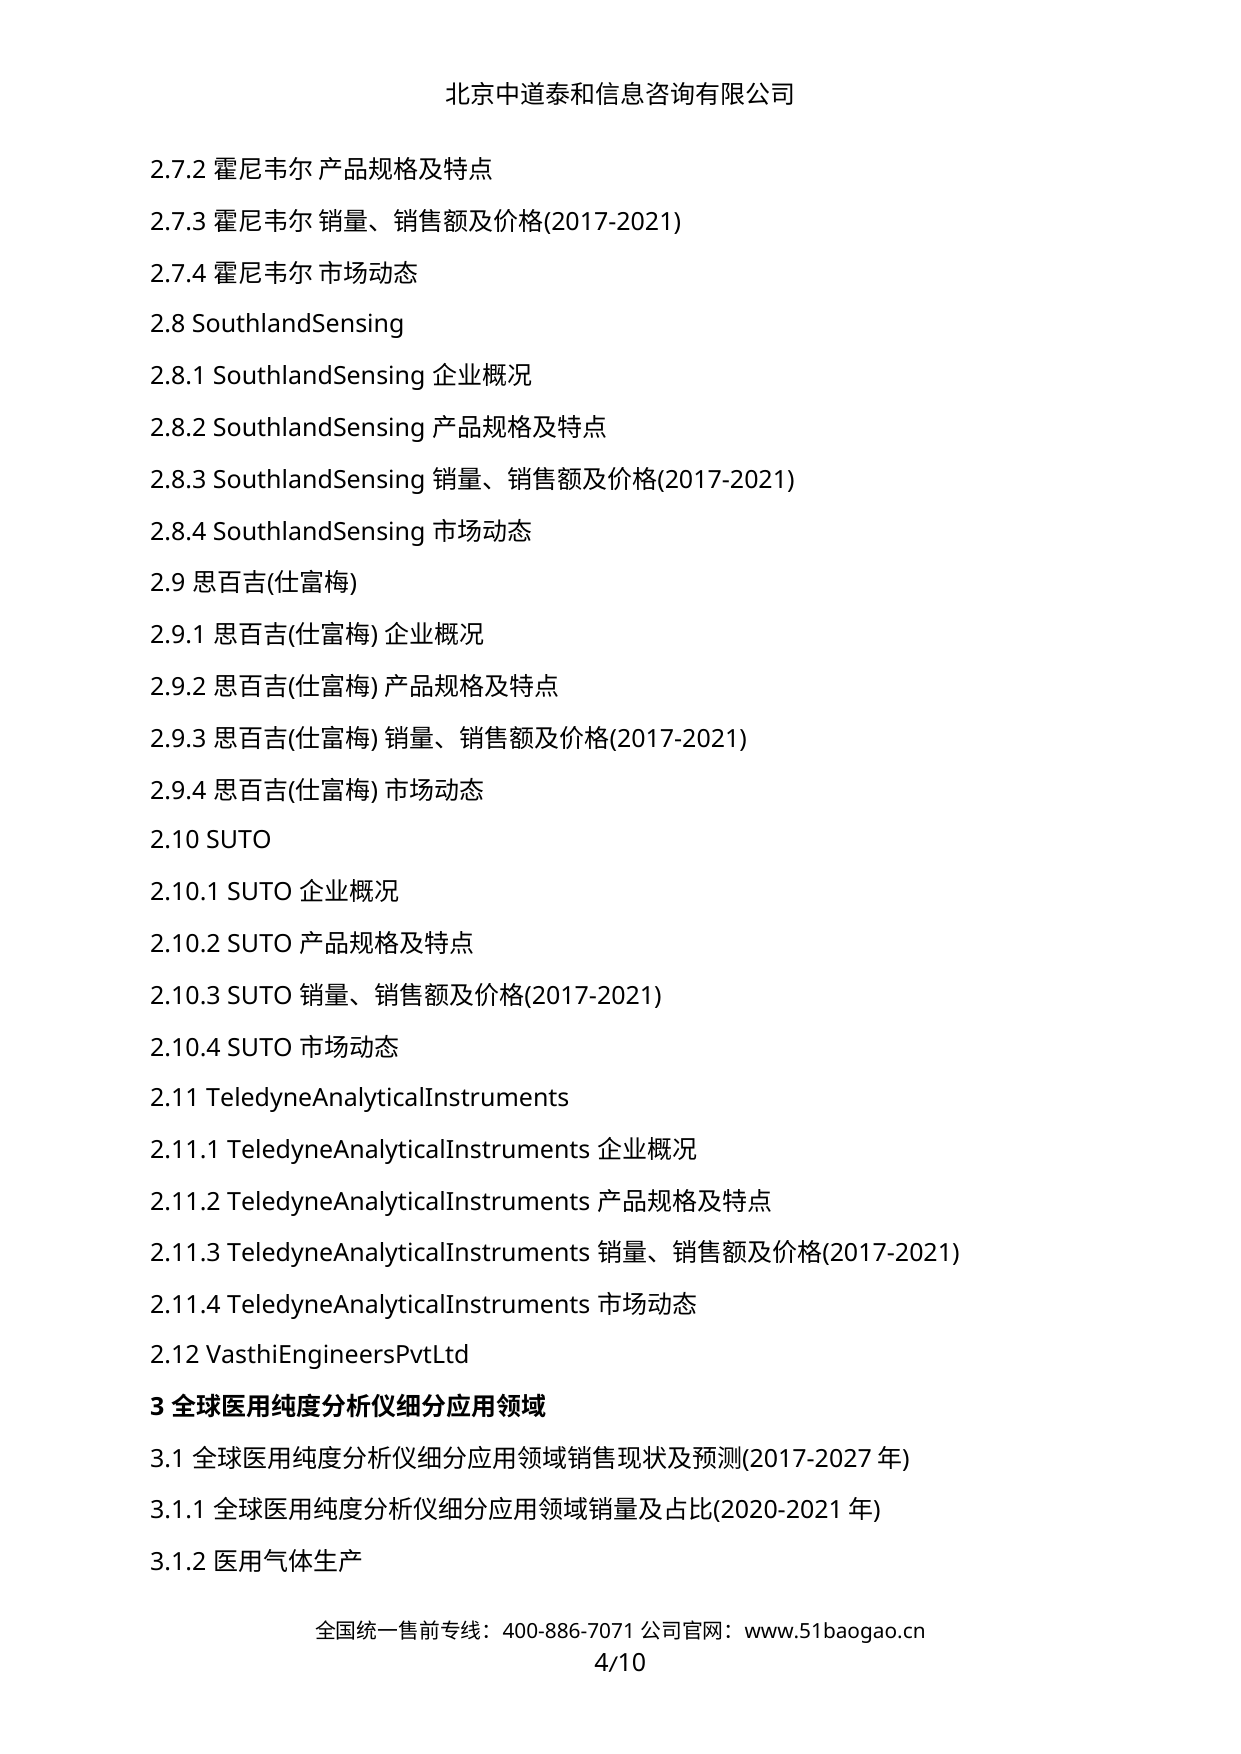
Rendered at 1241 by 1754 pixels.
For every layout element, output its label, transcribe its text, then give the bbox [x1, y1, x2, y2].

text 3.1.1 全球医用纯度分析仪细分应用领域销量及占比(2020-2021年) [150, 1490, 1090, 1526]
text 2.7.3 霍尼韦尔 销量、销售额及价格(2017-2021) [150, 202, 1090, 238]
text 2.11.3 TeledyneAnalyticalInstruments 销量、销售额及价格(2017-2021) [150, 1233, 1090, 1269]
text 2.8.2 SouthlandSensing 产品规格及特点 [150, 407, 1090, 443]
text 2.9.3 思百吉(仕富梅) 销量、销售额及价格(2017-2021) [150, 718, 1090, 755]
text 2.7.2 霍尼韦尔 产品规格及特点 [150, 150, 1090, 186]
text 2.8.1 SouthlandSensing 企业概况 [150, 355, 1090, 392]
text 2.7.4 霍尼韦尔 市场动态 [150, 254, 1090, 290]
text 3.1.2 医用气体生产 [150, 1542, 1090, 1578]
text 2.8.3 SouthlandSensing 销量、销售额及价格(2017-2021) [150, 459, 1090, 495]
text 2.11.2 TeledyneAnalyticalInstruments 产品规格及特点 [150, 1181, 1090, 1217]
text 2.10.2 SUTO 产品规格及特点 [150, 924, 1090, 960]
text 2.9.2 思百吉(仕富梅) 产品规格及特点 [150, 667, 1090, 703]
text 2.8.4 SouthlandSensing 市场动态 [150, 511, 1090, 547]
text 2.12 VasthiEngineersPvtLtd [150, 1337, 1090, 1371]
text 2.10.1 SUTO 企业概况 [150, 872, 1090, 908]
text 2.11 TeledyneAnalyticalInstruments [150, 1079, 1090, 1113]
text 2.10.3 SUTO 销量、销售额及价格(2017-2021) [150, 976, 1090, 1012]
text 2.9 思百吉(仕富梅) [150, 563, 1090, 599]
text 2.10 SUTO [150, 822, 1090, 856]
text 2.8 SouthlandSensing [150, 306, 1090, 340]
text 3 全球医用纯度分析仪细分应用领域 [150, 1386, 1090, 1422]
text 2.9.1 思百吉(仕富梅) 企业概况 [150, 615, 1090, 651]
text 2.10.4 SUTO 市场动态 [150, 1027, 1090, 1064]
text 2.11.4 TeledyneAnalyticalInstruments 市场动态 [150, 1285, 1090, 1321]
text 3.1 全球医用纯度分析仪细分应用领域销售现状及预测(2017-2027年) [150, 1438, 1090, 1474]
text 2.9.4 思百吉(仕富梅) 市场动态 [150, 770, 1090, 807]
text 2.11.1 TeledyneAnalyticalInstruments 企业概况 [150, 1129, 1090, 1165]
